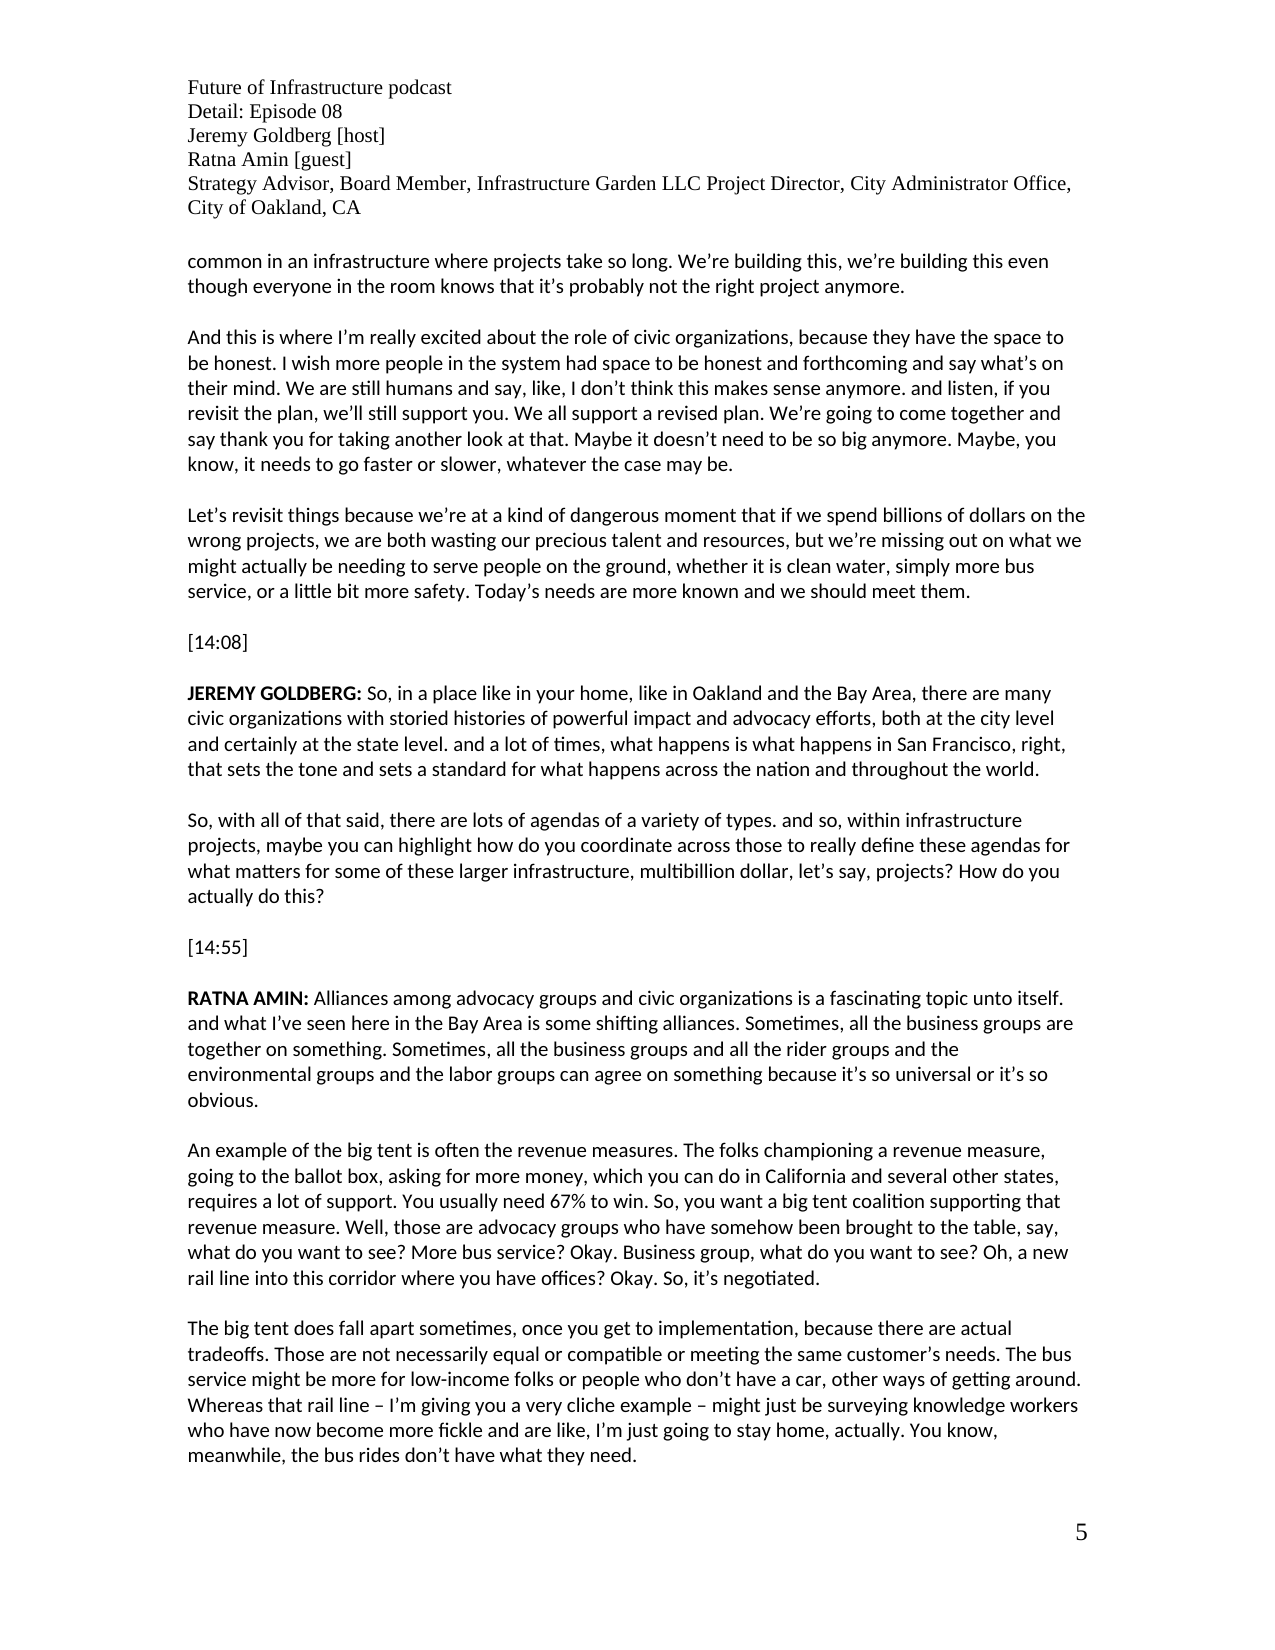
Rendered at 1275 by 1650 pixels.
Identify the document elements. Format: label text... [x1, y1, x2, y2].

text [14:08] [187, 629, 1087, 655]
text An example of the big tent is often the revenue measures. The folks championing a revenue measure, going to the ballot box, asking for more money, which you can do in California and several other states, requires a lot of support. You usually need 67% to win. So, you want a big tent coalition supporting that revenue measure. Well, those are advocacy groups who have somehow been brought to the table, say, what do you want to see? More bus service? Okay. Business group, what do you want to see? Oh, a new rail line into this corridor where you have offices? Okay. So, it’s negotiated. [187, 1138, 1087, 1290]
text [14:55] [187, 934, 1087, 960]
text So, with all of that said, there are lots of agendas of a variety of types. and so, within infrastructure projects, maybe you can highlight how do you coordinate across those to really define these agendas for what matters for some of these larger infrastructure, multibillion dollar, let’s say, projects? How do you actually do this? [187, 807, 1087, 909]
text RATNA AMIN: Alliances among advocacy groups and civic organizations is a fascinating topic unto itself. and what I’ve seen here in the Bay Area is some shifting alliances. Sometimes, all the business groups are together on something. Sometimes, all the business groups and all the rider groups and the environmental groups and the labor groups can agree on something because it’s so universal or it’s so obvious. [187, 985, 1087, 1112]
text And this is where I’m really excited about the role of civic organizations, because they have the space to be honest. I wish more people in the system had space to be honest and forthcoming and say what’s on their mind. We are still humans and say, like, I don’t think this makes sense anymore. and listen, if you revisit the plan, we’ll still support you. We all support a revised plan. We’re going to come together and say thank you for taking another look at that. Maybe it doesn’t need to be so big anymore. Maybe, you know, it needs to go faster or slower, whatever the case may be. [187, 324, 1087, 477]
text Let’s revisit things because we’re at a kind of dangerous moment that if we spend billions of dollars on the wrong projects, we are both wasting our precious talent and resources, but we’re missing out on what we might actually be needing to serve people on the ground, whether it is clean water, simply more bus service, or a little bit more safety. Today’s needs are more known and we should meet them. [187, 502, 1087, 604]
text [187, 248, 1087, 299]
text JEREMY GOLDBERG: So, in a place like in your home, like in Oakland and the Bay Area, there are many civic organizations with storied histories of powerful impact and advocacy efforts, both at the city level and certainly at the state level. and a lot of times, what happens is what happens in San Francisco, right, that sets the tone and sets a standard for what happens across the nation and throughout the world. [187, 680, 1087, 782]
text The big tent does fall apart sometimes, once you get to implementation, because there are actual tradeoffs. Those are not necessarily equal or compatible or meeting the same customer’s needs. The bus service might be more for low-income folks or people who don’t have a car, other ways of getting around. Whereas that rail line – I’m giving you a very cliche example – might just be surveying knowledge workers who have now become more fickle and are like, I’m just going to stay home, actually. You know, meanwhile, the bus rides don’t have what they need. [187, 1316, 1087, 1468]
